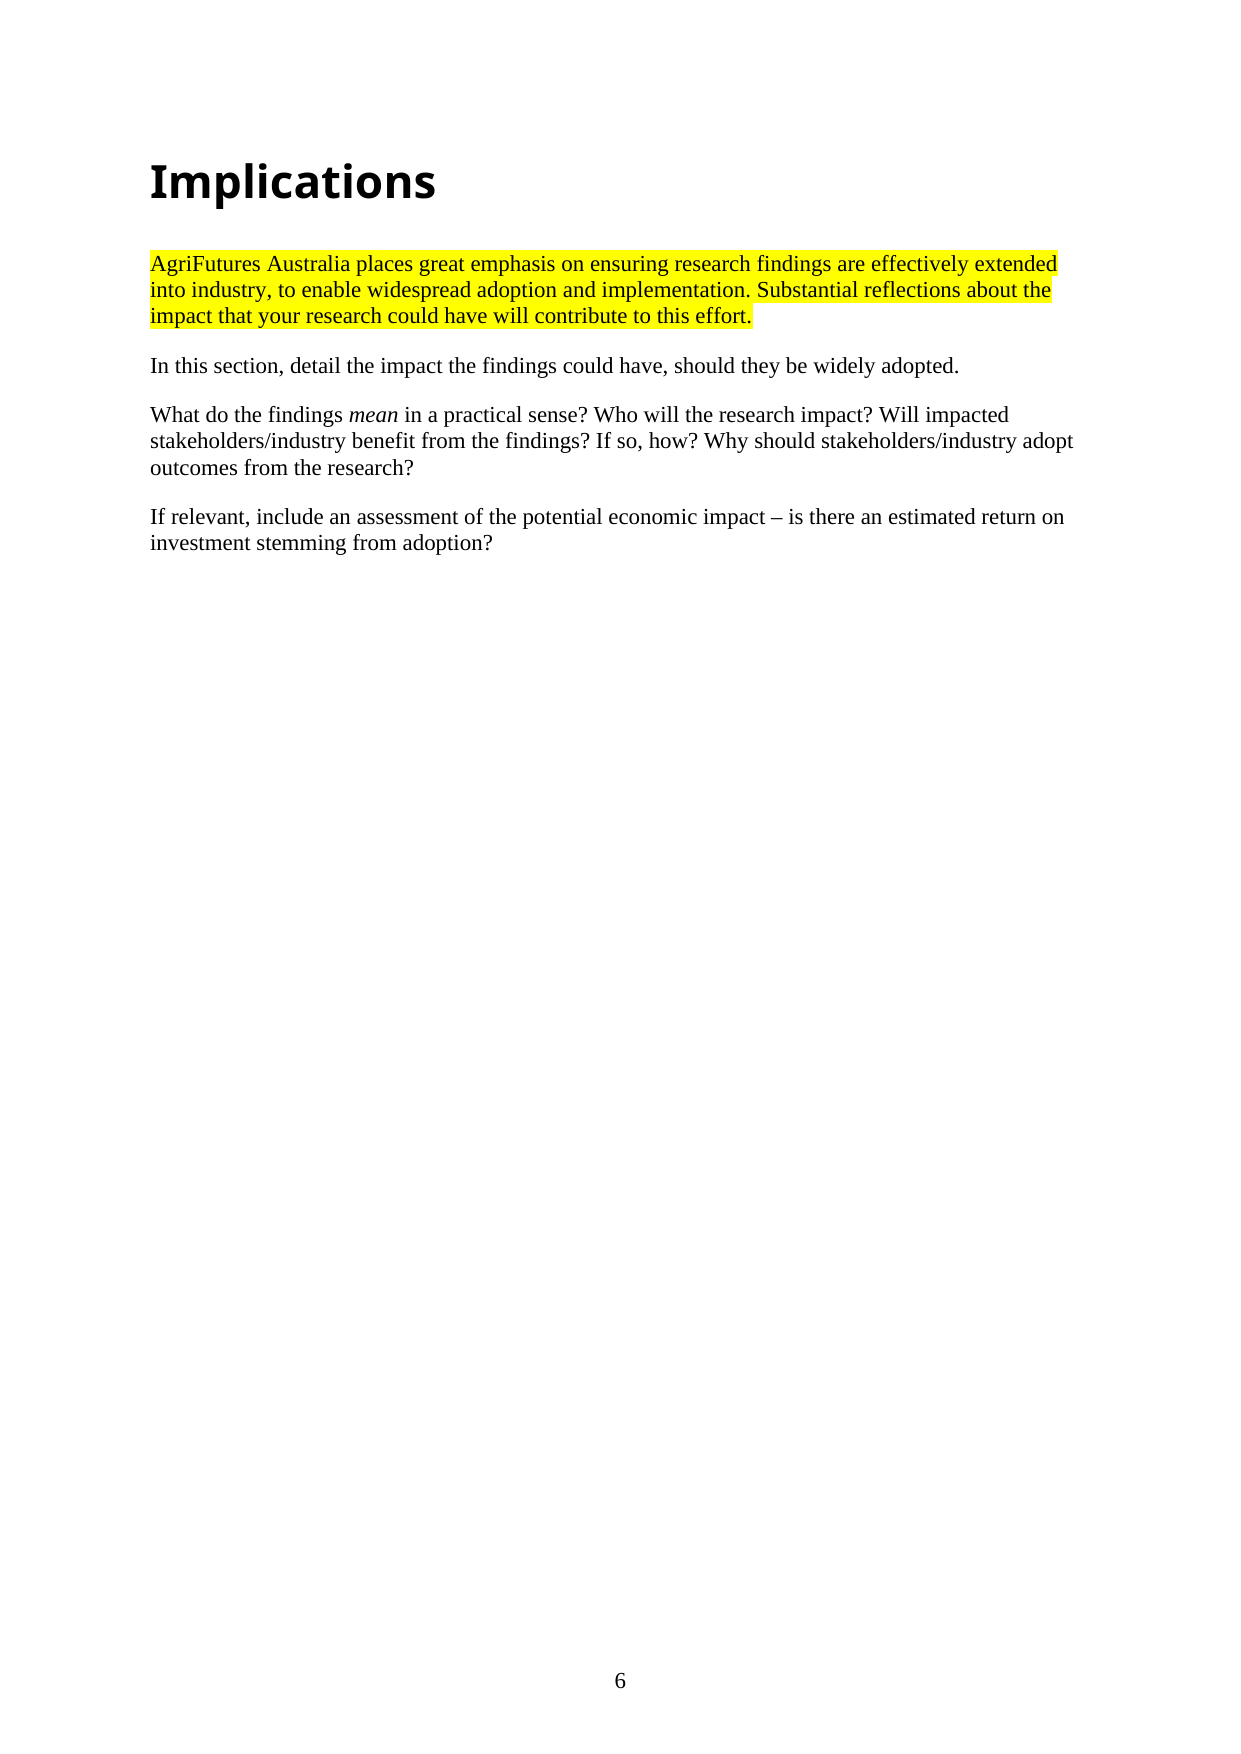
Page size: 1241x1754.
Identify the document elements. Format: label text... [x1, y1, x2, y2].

text What do the findings mean in a practical sense? Who will the research impact? Will impacted stakeholders/industry benefit from the findings? If so, how? Why should stakeholders/industry adopt outcomes from the research? [150, 401, 1090, 480]
text AgriFutures Australia places great emphasis on ensuring research findings are effectively extended into industry, to enable widespread adoption and implementation. Substantial reflections about the impact that your research could have will contribute to this effort. [753, 250, 1090, 329]
text If relevant, include an assessment of the potential economic impact – is there an estimated return on investment stemming from adoption? [150, 503, 1090, 556]
subtitle Implications [150, 150, 1090, 212]
text In this section, detail the impact the findings could have, should they be widely adopted. [150, 352, 1090, 378]
